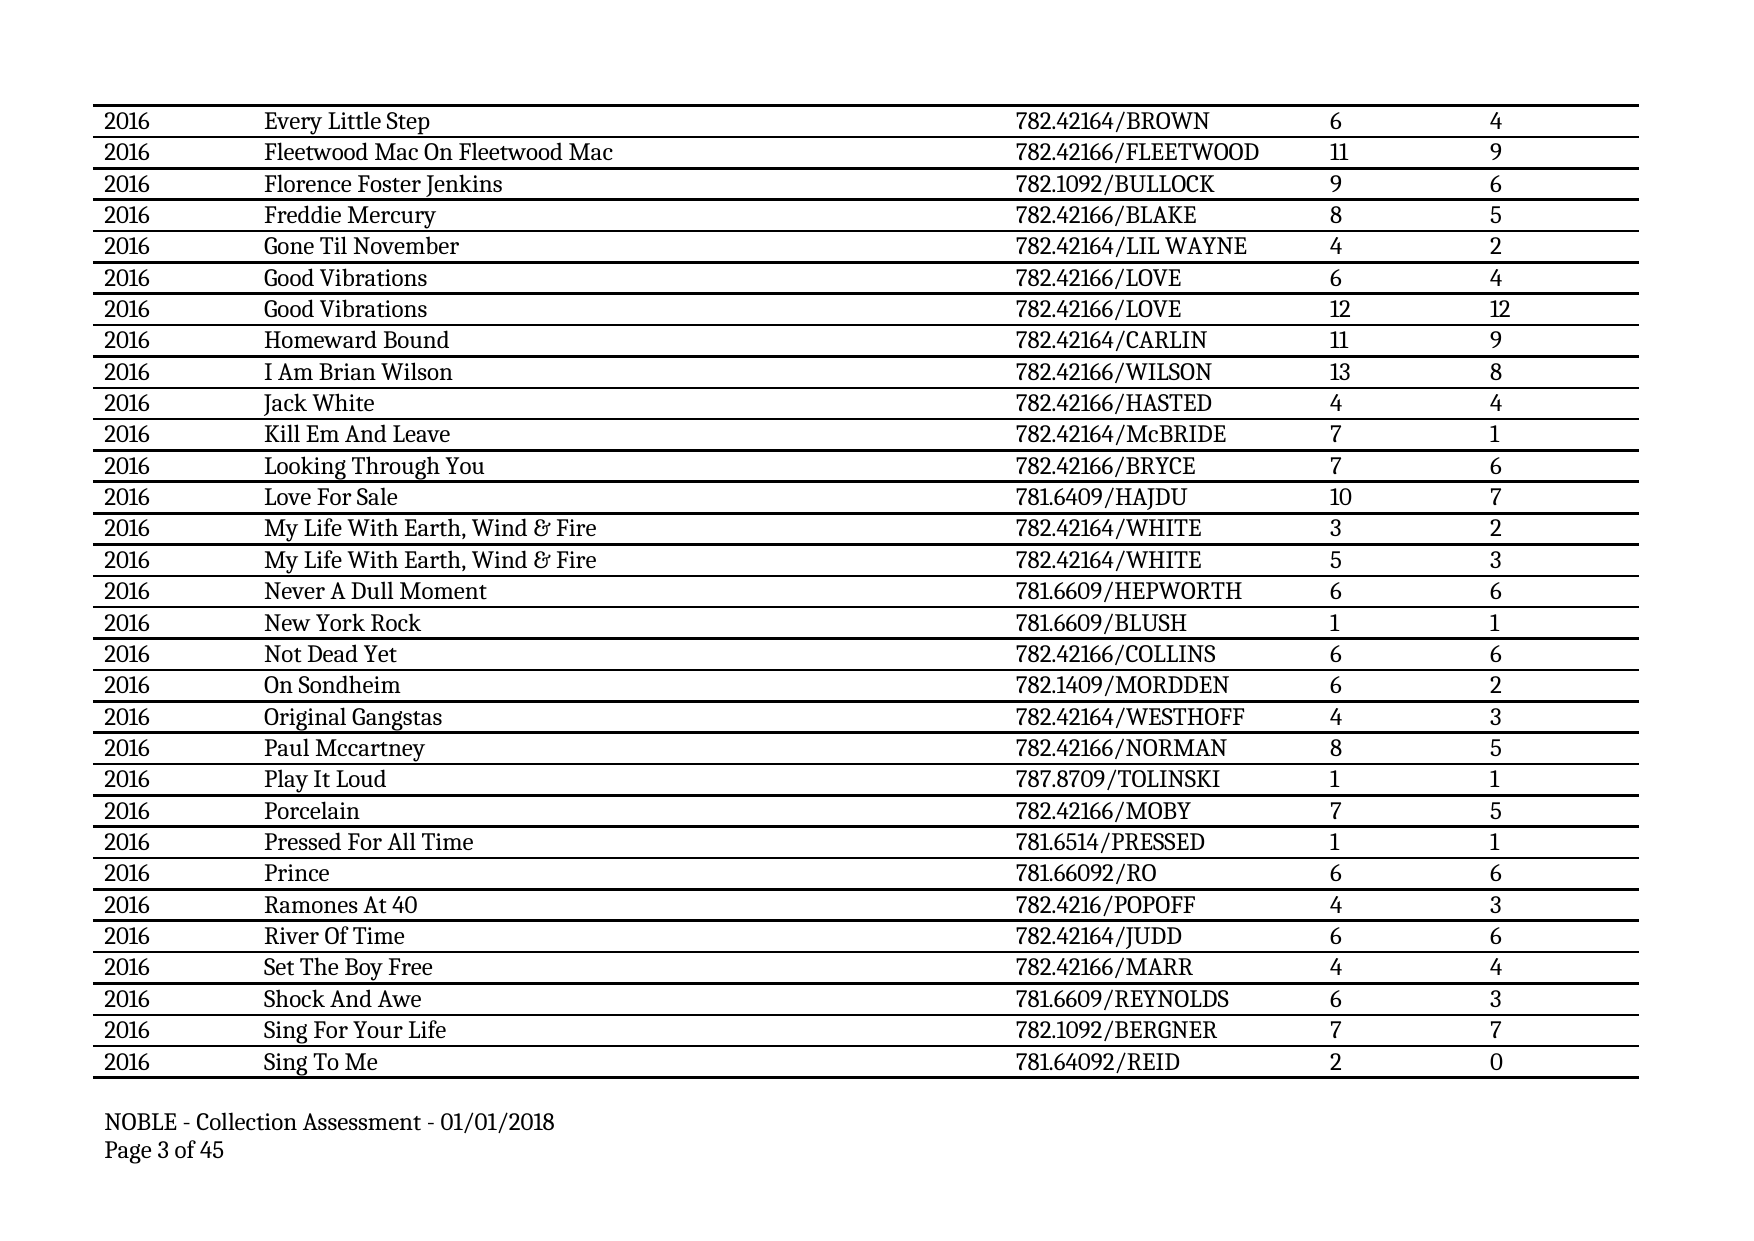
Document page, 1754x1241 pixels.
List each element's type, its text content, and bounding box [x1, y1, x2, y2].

table_cell 782.42166/BLAKE [999, 201, 1319, 229]
table_cell Sing To Me [253, 1047, 999, 1076]
table_cell Jack White [253, 389, 999, 418]
table_cell 782.1409/MORDDEN [999, 671, 1319, 700]
table_cell 1 [1479, 765, 1638, 794]
table_cell 2016 [93, 797, 253, 825]
table_cell 2016 [93, 891, 253, 919]
table_cell 9 [1319, 170, 1478, 198]
table_cell 3 [1479, 985, 1638, 1013]
table_cell Looking Through You [253, 452, 999, 480]
table_cell 2016 [93, 452, 253, 480]
table_cell Never A Dull Moment [253, 577, 999, 606]
table_cell 1 [1319, 828, 1478, 857]
table_cell 1 [1479, 608, 1638, 637]
table_cell My Life With Earth, Wind & Fire [253, 546, 999, 574]
table_cell 2016 [93, 389, 253, 418]
table_cell 12 [1319, 295, 1478, 324]
table_cell 2016 [93, 859, 253, 888]
table_cell Play It Loud [253, 765, 999, 794]
table_cell 6 [1479, 859, 1638, 888]
table_cell Prince [253, 859, 999, 888]
table_cell 5 [1479, 201, 1638, 229]
table_cell 2016 [93, 577, 253, 606]
table_cell 2016 [93, 765, 253, 794]
table_cell 10 [1319, 483, 1478, 512]
table_cell 2016 [93, 326, 253, 355]
table_cell 782.42166/HASTED [999, 389, 1319, 418]
table_cell 781.6609/REYNOLDS [999, 985, 1319, 1013]
table_cell 2016 [93, 201, 253, 229]
table_cell Pressed For All Time [253, 828, 999, 857]
table_cell Homeward Bound [253, 326, 999, 355]
table_cell 4 [1319, 232, 1478, 261]
table_cell 4 [1479, 389, 1638, 418]
table_cell 3 [1479, 703, 1638, 731]
table_cell 782.42166/BRYCE [999, 452, 1319, 480]
table_cell 2016 [93, 264, 253, 292]
table_cell 782.42166/MARR [999, 953, 1319, 982]
table_cell 781.6514/PRESSED [999, 828, 1319, 857]
table_cell 2016 [93, 232, 253, 261]
table_cell 5 [1479, 797, 1638, 825]
table_cell 6 [1479, 640, 1638, 668]
table_cell 7 [1479, 483, 1638, 512]
table_cell 6 [1479, 922, 1638, 951]
table_cell 1 [1479, 828, 1638, 857]
table_cell 13 [1319, 358, 1478, 386]
table_cell 11 [1319, 138, 1478, 167]
table_cell 2016 [93, 734, 253, 763]
table_cell 782.42166/WILSON [999, 358, 1319, 386]
table_cell 2016 [93, 703, 253, 731]
table_cell 782.1092/BERGNER [999, 1016, 1319, 1045]
table_cell 1 [1319, 608, 1478, 637]
table_cell Good Vibrations [253, 295, 999, 324]
table_cell 782.42164/CARLIN [999, 326, 1319, 355]
table_cell 782.42164/JUDD [999, 922, 1319, 951]
table_cell 6 [1319, 671, 1478, 700]
table_cell 4 [1479, 107, 1638, 136]
table_cell River Of Time [253, 922, 999, 951]
table_cell 781.6609/HEPWORTH [999, 577, 1319, 606]
table_cell Paul Mccartney [253, 734, 999, 763]
table_cell 6 [1319, 985, 1478, 1013]
table_cell 782.42164/LIL WAYNE [999, 232, 1319, 261]
table_cell 6 [1319, 859, 1478, 888]
table_cell 7 [1319, 452, 1478, 480]
table_cell 12 [1479, 295, 1638, 324]
table_cell 1 [1319, 765, 1478, 794]
table_cell 1 [1479, 420, 1638, 449]
table_cell 2016 [93, 358, 253, 386]
table_cell 787.8709/TOLINSKI [999, 765, 1319, 794]
table_cell 2016 [93, 953, 253, 982]
table_cell 782.42164/WESTHOFF [999, 703, 1319, 731]
table_cell On Sondheim [253, 671, 999, 700]
table_cell 6 [1319, 577, 1478, 606]
table_cell Florence Foster Jenkins [253, 170, 999, 198]
table_cell Original Gangstas [253, 703, 999, 731]
table_cell 2016 [93, 515, 253, 543]
table_cell 782.42166/COLLINS [999, 640, 1319, 668]
table_cell 3 [1479, 546, 1638, 574]
table_cell Shock And Awe [253, 985, 999, 1013]
table_cell Freddie Mercury [253, 201, 999, 229]
table_cell Fleetwood Mac On Fleetwood Mac [253, 138, 999, 167]
table_cell 4 [1319, 953, 1478, 982]
table_cell 2016 [93, 640, 253, 668]
table_cell 8 [1479, 358, 1638, 386]
table_cell 6 [1319, 922, 1478, 951]
table_cell 5 [1479, 734, 1638, 763]
table_cell 782.42166/FLEETWOOD [999, 138, 1319, 167]
table_cell 11 [1319, 326, 1478, 355]
table_cell Every Little Step [253, 107, 999, 136]
table_cell 782.1092/BULLOCK [999, 170, 1319, 198]
table_cell 782.42164/BROWN [999, 107, 1319, 136]
table_cell 2 [1479, 671, 1638, 700]
table_cell 2 [1479, 515, 1638, 543]
table_cell 781.66092/RO [999, 859, 1319, 888]
table_cell 6 [1479, 170, 1638, 198]
table_cell Set The Boy Free [253, 953, 999, 982]
table_cell Ramones At 40 [253, 891, 999, 919]
table_cell 2016 [93, 420, 253, 449]
table_cell 782.42164/McBRIDE [999, 420, 1319, 449]
table_cell 2 [1479, 232, 1638, 261]
table_cell 2016 [93, 922, 253, 951]
table_cell 6 [1319, 640, 1478, 668]
table_cell Porcelain [253, 797, 999, 825]
table_cell Good Vibrations [253, 264, 999, 292]
table_cell 3 [1479, 891, 1638, 919]
table_cell 3 [1319, 515, 1478, 543]
table_cell 9 [1479, 138, 1638, 167]
table_cell 4 [1319, 703, 1478, 731]
table_cell Gone Til November [253, 232, 999, 261]
table_cell 2016 [93, 295, 253, 324]
table_cell 2016 [93, 1047, 253, 1076]
table_cell 2016 [93, 483, 253, 512]
table_cell 4 [1319, 389, 1478, 418]
table_cell 782.42166/LOVE [999, 295, 1319, 324]
table_cell 6 [1479, 577, 1638, 606]
table_cell 2016 [93, 107, 253, 136]
table_cell 4 [1479, 264, 1638, 292]
table_cell 2016 [93, 828, 253, 857]
table_cell 5 [1319, 546, 1478, 574]
table_cell 2 [1319, 1047, 1478, 1076]
table_cell 8 [1319, 201, 1478, 229]
table_cell 9 [1479, 326, 1638, 355]
table_cell 782.42166/LOVE [999, 264, 1319, 292]
table_cell 8 [1319, 734, 1478, 763]
table_cell 7 [1319, 797, 1478, 825]
table_cell 2016 [93, 1016, 253, 1045]
table_cell Love For Sale [253, 483, 999, 512]
table_cell 782.42166/NORMAN [999, 734, 1319, 763]
table_cell 4 [1319, 891, 1478, 919]
table_cell 7 [1319, 420, 1478, 449]
table_cell 7 [1319, 1016, 1478, 1045]
table_cell 0 [1479, 1047, 1638, 1076]
table_cell 7 [1479, 1016, 1638, 1045]
table_cell 781.6609/BLUSH [999, 608, 1319, 637]
table_cell 6 [1479, 452, 1638, 480]
table_cell 2016 [93, 608, 253, 637]
table_cell 2016 [93, 985, 253, 1013]
table_cell Sing For Your Life [253, 1016, 999, 1045]
table_cell 782.4216/POPOFF [999, 891, 1319, 919]
table_cell 781.64092/REID [999, 1047, 1319, 1076]
table_cell 2016 [93, 546, 253, 574]
table_cell 6 [1319, 107, 1478, 136]
table_cell 2016 [93, 138, 253, 167]
table_cell My Life With Earth, Wind & Fire [253, 515, 999, 543]
table_cell Not Dead Yet [253, 640, 999, 668]
table_cell 781.6409/HAJDU [999, 483, 1319, 512]
table_cell 782.42166/MOBY [999, 797, 1319, 825]
table_cell 2016 [93, 671, 253, 700]
table_cell 2016 [93, 170, 253, 198]
table_cell 6 [1319, 264, 1478, 292]
table_cell 4 [1479, 953, 1638, 982]
table_cell 782.42164/WHITE [999, 546, 1319, 574]
table_cell Kill Em And Leave [253, 420, 999, 449]
table_cell I Am Brian Wilson [253, 358, 999, 386]
table_cell 782.42164/WHITE [999, 515, 1319, 543]
table_cell New York Rock [253, 608, 999, 637]
